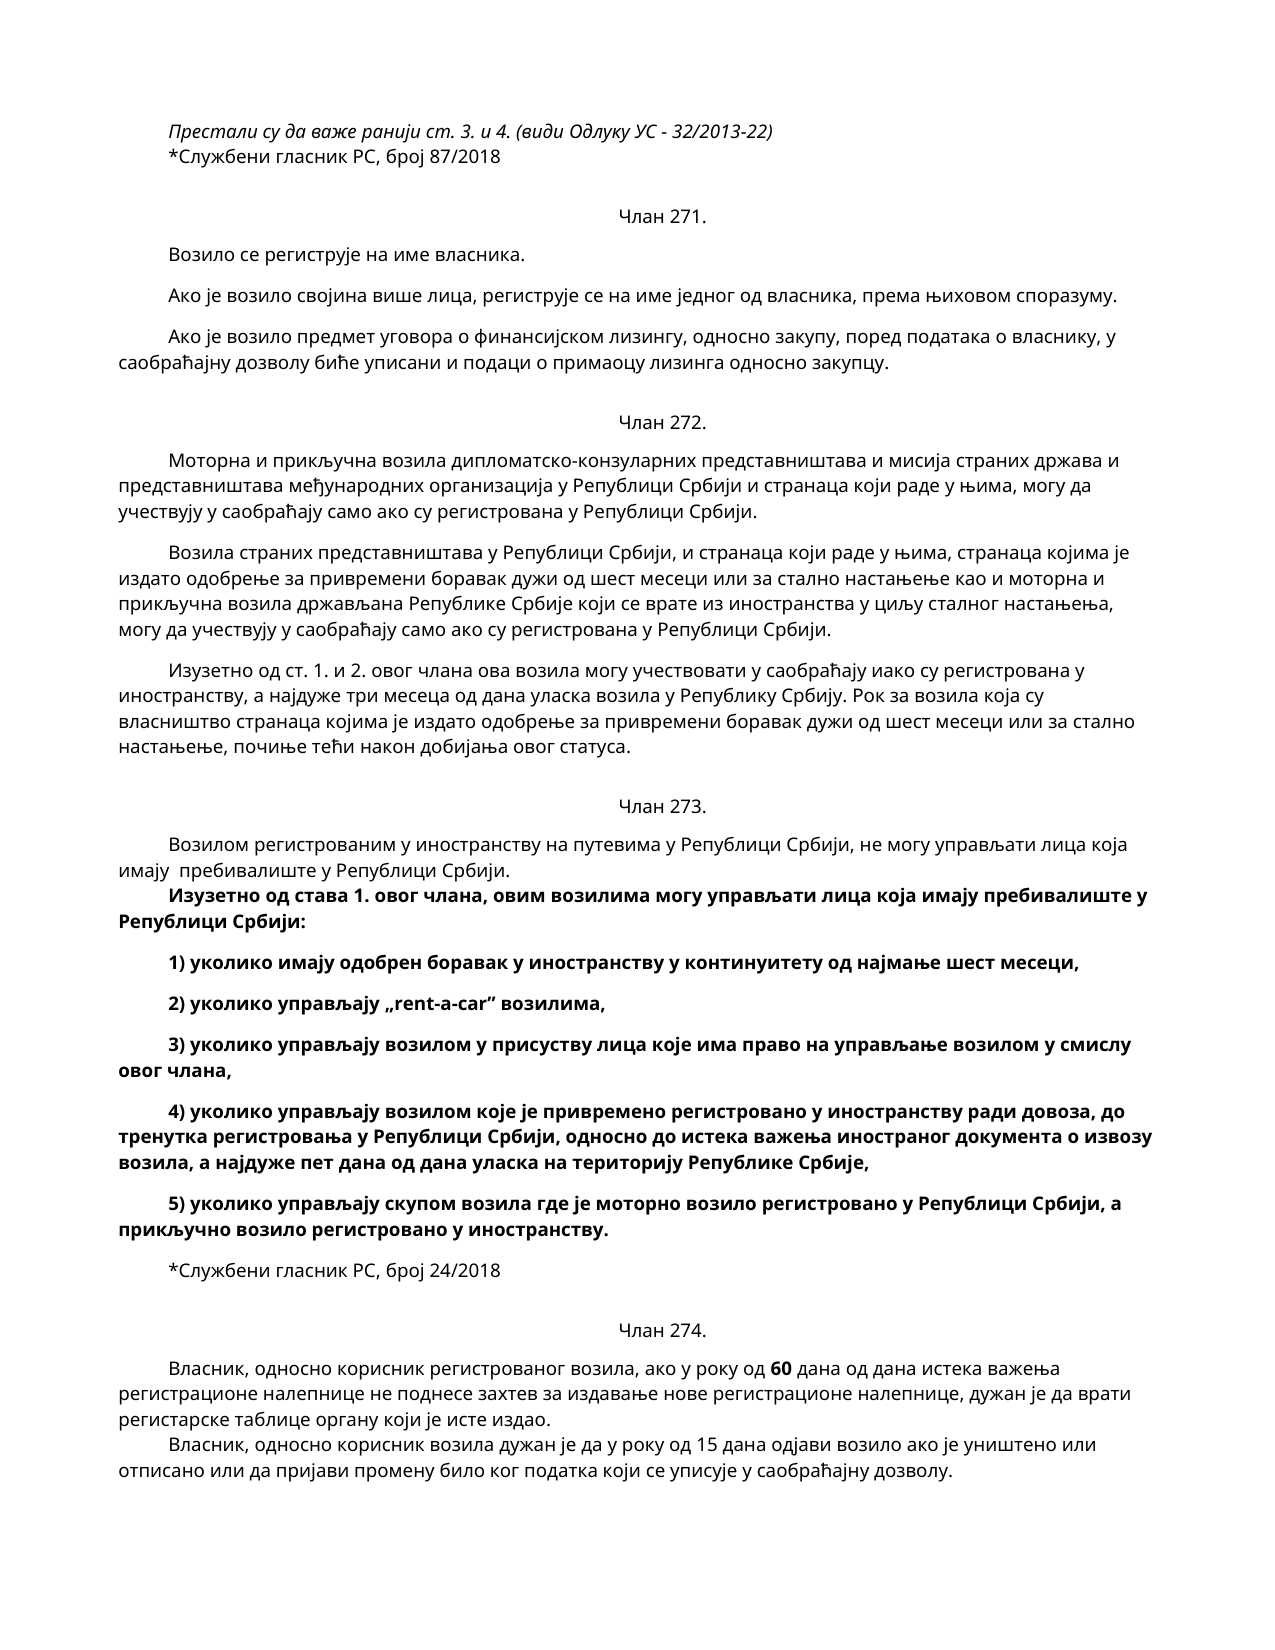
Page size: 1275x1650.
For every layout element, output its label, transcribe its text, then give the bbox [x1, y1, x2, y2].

text Моторна и прикључна возила дипломатско-конзуларних представништава и мисија страних држава и представништава међународних организација у Републици Србији и странаца који раде у њима, могу да учествују у саобраћају само ако су регистрована у Републици Србији. [118, 447, 1157, 524]
text Возилом регистрованим у иностранству на путевима у Републици Србији, не могу управљати лица која имају пребивалиште у Републици Србији. [118, 832, 1157, 883]
text 5) уколико управљају скупом возила где је моторно возило регистровано у Републици Србији, а прикључно возило регистровано у иностранству. [118, 1191, 1157, 1242]
text Ако је возило својина више лица, региструје се на име једног од власника, према њиховом споразуму. [118, 283, 1157, 308]
text *Службени гласник РС, број 24/2018 [118, 1257, 1157, 1283]
text Члан 272. [118, 409, 1157, 435]
text Возило се региструје на име власника. [118, 242, 1157, 267]
text 4) уколико управљају возилом које је привремено регистровано у иностранству ради довоза, до тренутка регистровања у Републици Србији, односно до истека важења иностраног документа о извозу возила, а најдуже пет дана од дана уласка на територију Републике Србије, [118, 1098, 1157, 1175]
text Изузетно од става 1. овог члана, овим возилима могу управљати лица која имају пребивалиште у Републици Србији: [118, 883, 1157, 934]
text Изузетно од ст. 1. и 2. овог члана ова возила могу учествовати у саобраћају иако су регистрована у иностранству, а најдуже три месеца од дана уласка возила у Републику Србију. Рок за возила која су власништво странаца којима је издато одобрење за привремени боравак дужи од шест месеци или за стално настањење, почиње тећи након добијања овог статуса. [118, 657, 1157, 759]
text Члан 271. [118, 203, 1157, 229]
text 2) уколико управљају „rent-a-car” возилима, [118, 991, 1157, 1016]
text Члан 273. [118, 794, 1157, 819]
text Ако је возило предмет уговора о финансијском лизингу, односно закупу, поред података о власнику, у саобраћајну дозволу биће уписани и подаци о примаоцу лизинга односно закупцу. [118, 324, 1157, 375]
text 1) уколико имају одобрен боравак у иностранству у континуитету од најмање шест месеци, [118, 949, 1157, 975]
text 3) уколико управљају возилом у присуству лица које има право на управљање возилом у смислу овог члана, [118, 1032, 1157, 1083]
text Возила страних представништава у Републици Србији, и странаца који раде у њима, странаца којима је издато одобрење за привремени боравак дужи од шест месеци или за стално настањење као и моторна и прикључна возила држављана Републике Србије који се врате из иностранства у циљу сталног настањења, могу да учествују у саобраћају само ако су регистрована у Републици Србији. [118, 539, 1157, 642]
text Престали су да важе ранији ст. 3. и 4. (види Одлуку УС - 32/2013-22) [118, 118, 1157, 144]
text Власник, односно корисник возила дужан је да у року од 15 дана одјави возило ако је уништено или отписано или да пријави промену било ког податка који се уписује у саобраћајну дозволу. [118, 1432, 1157, 1483]
text Власник, односно корисник регистрованог возила, ако у року од 60 дана од дана истека важења регистрационе налепнице не поднесе захтев за издавање нове регистрационе налепнице, дужан је да врати регистарске таблице органу који је исте издао. [118, 1355, 1157, 1432]
text Члан 274. [118, 1317, 1157, 1343]
text *Службени гласник РС, број 87/2018 [118, 144, 1157, 169]
